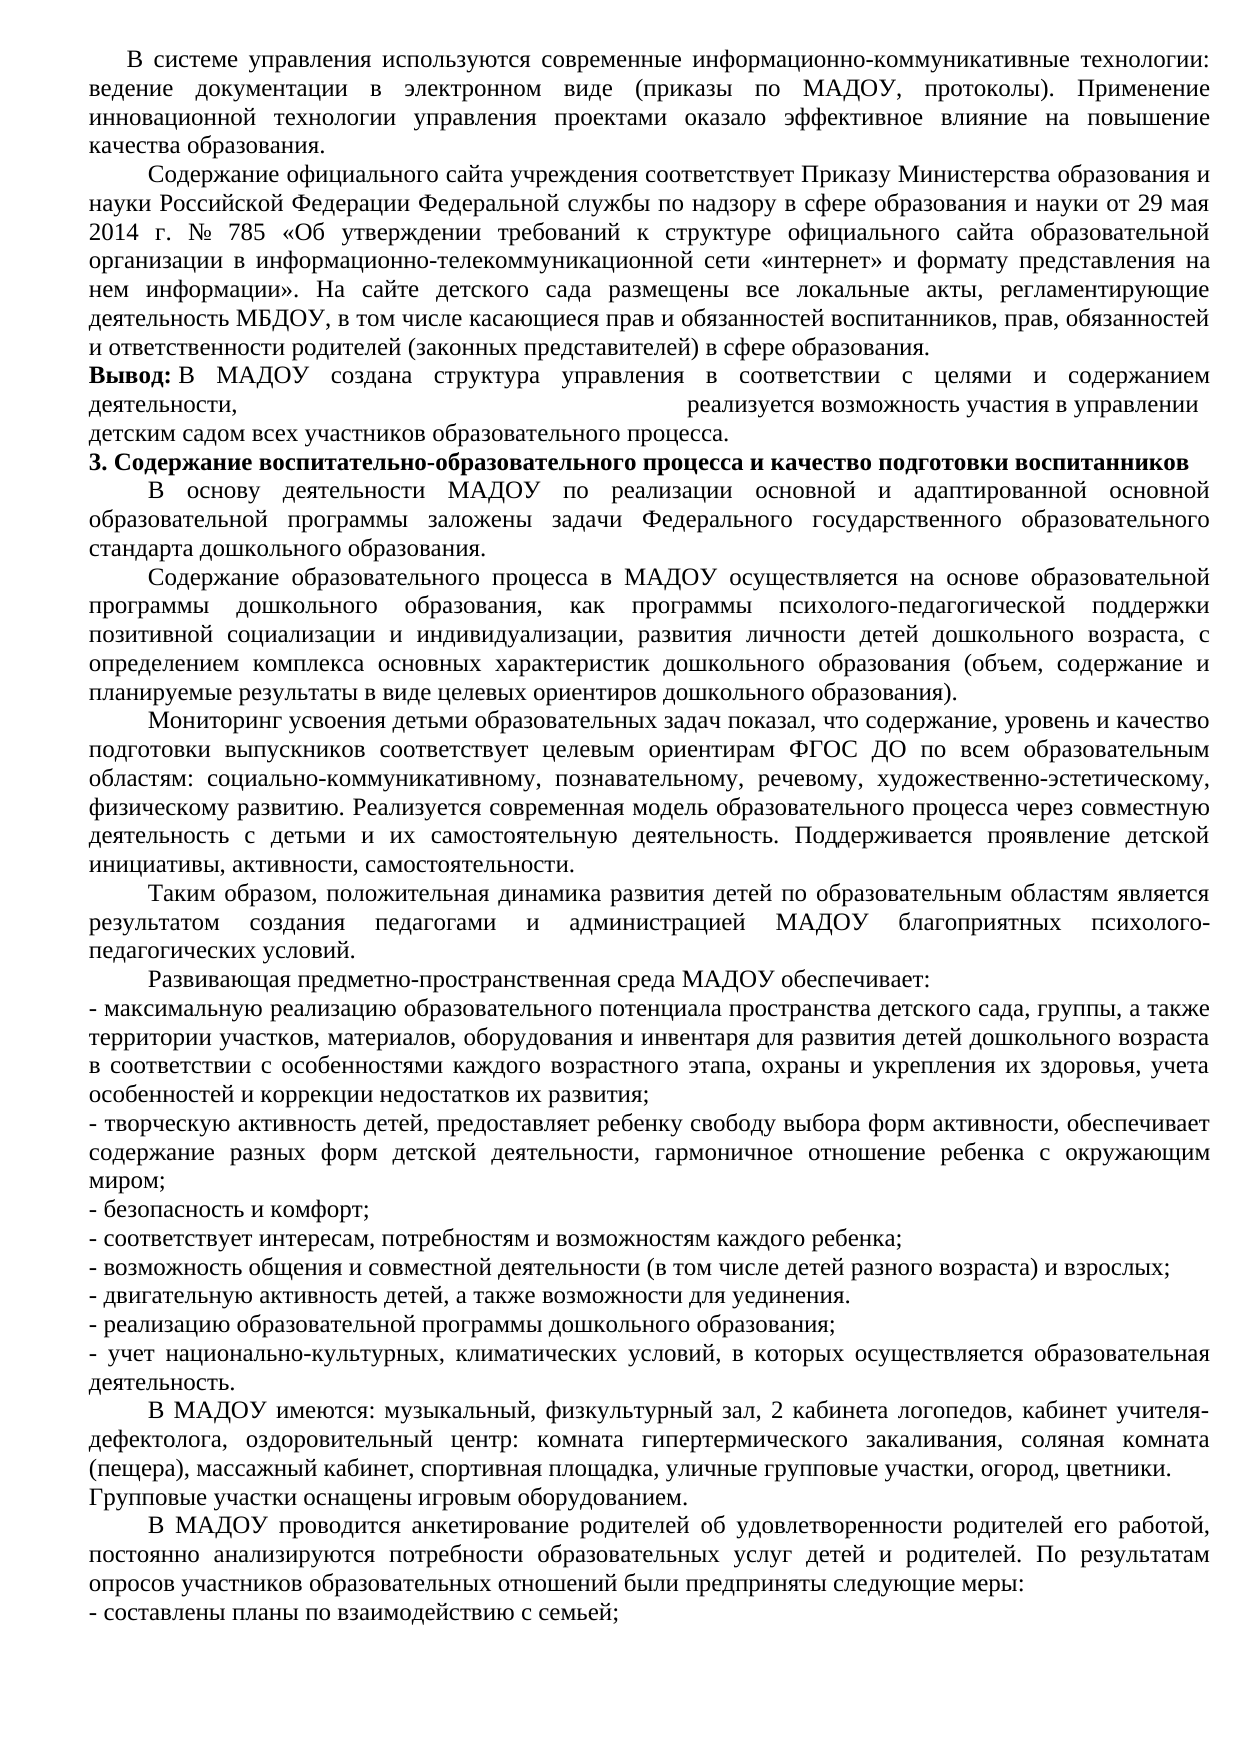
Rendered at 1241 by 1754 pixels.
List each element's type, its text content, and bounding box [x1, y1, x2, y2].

text - соответствует интересам, потребностям и возможностям каждого ребенка; [89, 1223, 1211, 1252]
text Вывод: В МАДОУ создана структура управления в соответствии с целями и содержанием деятельности, реализуется возможность участия в управлении детским садом всех участников образовательного процесса. [89, 361, 1211, 447]
text - учет национально-культурных, климатических условий, в которых осуществляется образовательная деятельность. [89, 1338, 1211, 1396]
text 3. Содержание воспитательно-образовательного процесса и качество подготовки воспитанников [89, 447, 1211, 476]
text - возможность общения и совместной деятельности (в том числе детей разного возраста) и взрослых; [89, 1252, 1211, 1281]
text - творческую активность детей, предоставляет ребенку свободу выбора форм активности, обеспечивает содержание разных форм детской деятельности, гармоничное отношение ребенка с окружающим миром; [89, 1108, 1211, 1194]
text Содержание образовательного процесса в МАДОУ осуществляется на основе образовательной программы дошкольного образования, как программы психолого-педагогической поддержки позитивной социализации и индивидуализации, развития личности детей дошкольного возраста, с определением комплекса основных характеристик дошкольного образования (объем, содержание и планируемые результаты в виде целевых ориентиров дошкольного образования). [89, 562, 1211, 706]
text - составлены планы по взаимодействию с семьей; [89, 1597, 1211, 1626]
text В системе управления используются современные информационно-коммуникативные технологии: ведение документации в электронном виде (приказы по МАДОУ, протоколы). Применение инновационной технологии управления проектами оказало эффективное влияние на повышение качества образования. [89, 44, 1211, 159]
text Содержание официального сайта учреждения соответствует Приказу Министерства образования и науки Российской Федерации Федеральной службы по надзору в сфере образования и науки от 29 мая 2014 г. № 785 «Об утверждении требований к структуре официального сайта образовательной организации в информационно-телекоммуникационной сети «интернет» и формату представления на нем информации». На сайте детского сада размещены все локальные акты, регламентирующие деятельность МБДОУ, в том числе касающиеся прав и обязанностей воспитанников, прав, обязанностей и ответственности родителей (законных представителей) в сфере образования. [89, 159, 1211, 361]
text - безопасность и комфорт; [89, 1194, 1211, 1223]
text - максимальную реализацию образовательного потенциала пространства детского сада, группы, а также территории участков, материалов, оборудования и инвентаря для развития детей дошкольного возраста в соответствии с особенностями каждого возрастного этапа, охраны и укрепления их здоровья, учета особенностей и коррекции недостатков их развития; [89, 993, 1211, 1108]
text - двигательную активность детей, а также возможности для уединения. [89, 1281, 1211, 1309]
text В МАДОУ проводится анкетирование родителей об удовлетворенности родителей его работой, постоянно анализируются потребности образовательных услуг детей и родителей. По результатам опросов участников образовательных отношений были предприняты следующие меры: [89, 1511, 1211, 1597]
text В основу деятельности МАДОУ по реализации основной и адаптированной основной образовательной программы заложены задачи Федерального государственного образовательного стандарта дошкольного образования. [89, 476, 1211, 562]
text Мониторинг усвоения детьми образовательных задач показал, что содержание, уровень и качество подготовки выпускников соответствует целевым ориентирам ФГОС ДО по всем образовательным областям: социально-коммуникативному, познавательному, речевому, художественно-эстетическому, физическому развитию. Реализуется современная модель образовательного процесса через совместную деятельность с детьми и их самостоятельную деятельность. Поддерживается проявление детской инициативы, активности, самостоятельности. [89, 706, 1211, 878]
text В МАДОУ имеются: музыкальный, физкультурный зал, 2 кабинета логопедов, кабинет учителя-дефектолога, оздоровительный центр: комната гипертермического закаливания, соляная комната (пещера), массажный кабинет, спортивная площадка, уличные групповые участки, огород, цветники. [89, 1396, 1211, 1482]
text - реализацию образовательной программы дошкольного образования; [89, 1309, 1211, 1338]
text Групповые участки оснащены игровым оборудованием. [89, 1482, 1211, 1511]
text Таким образом, положительная динамика развития детей по образовательным областям является результатом создания педагогами и администрацией МАДОУ благоприятных психолого-педагогических условий. [89, 878, 1211, 964]
text Развивающая предметно-пространственная среда МАДОУ обеспечивает: [89, 964, 1211, 993]
